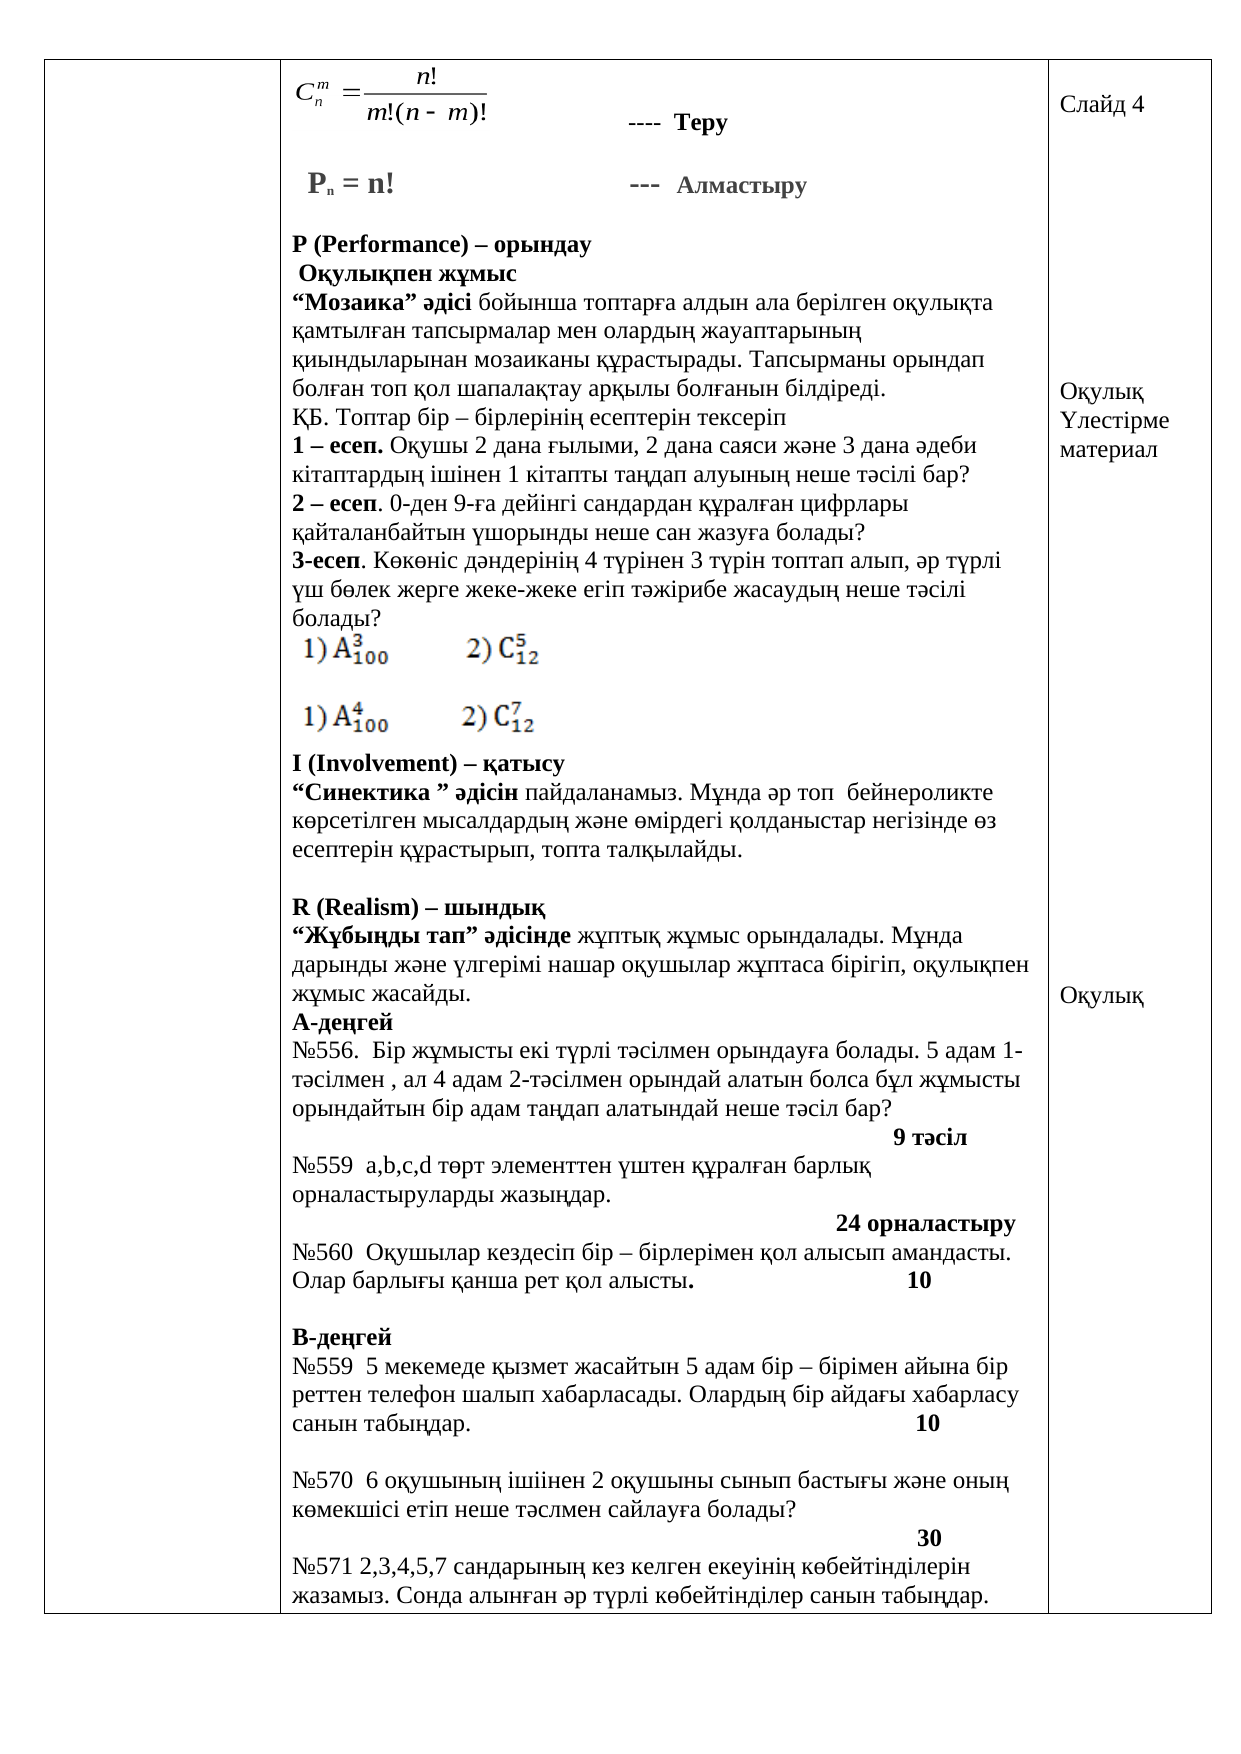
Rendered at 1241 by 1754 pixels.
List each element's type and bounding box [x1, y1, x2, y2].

table_cell [45, 60, 280, 1613]
table_cell [281, 60, 1048, 1613]
picture [291, 60, 491, 131]
picture [291, 631, 553, 748]
table_cell [1049, 60, 1211, 1613]
